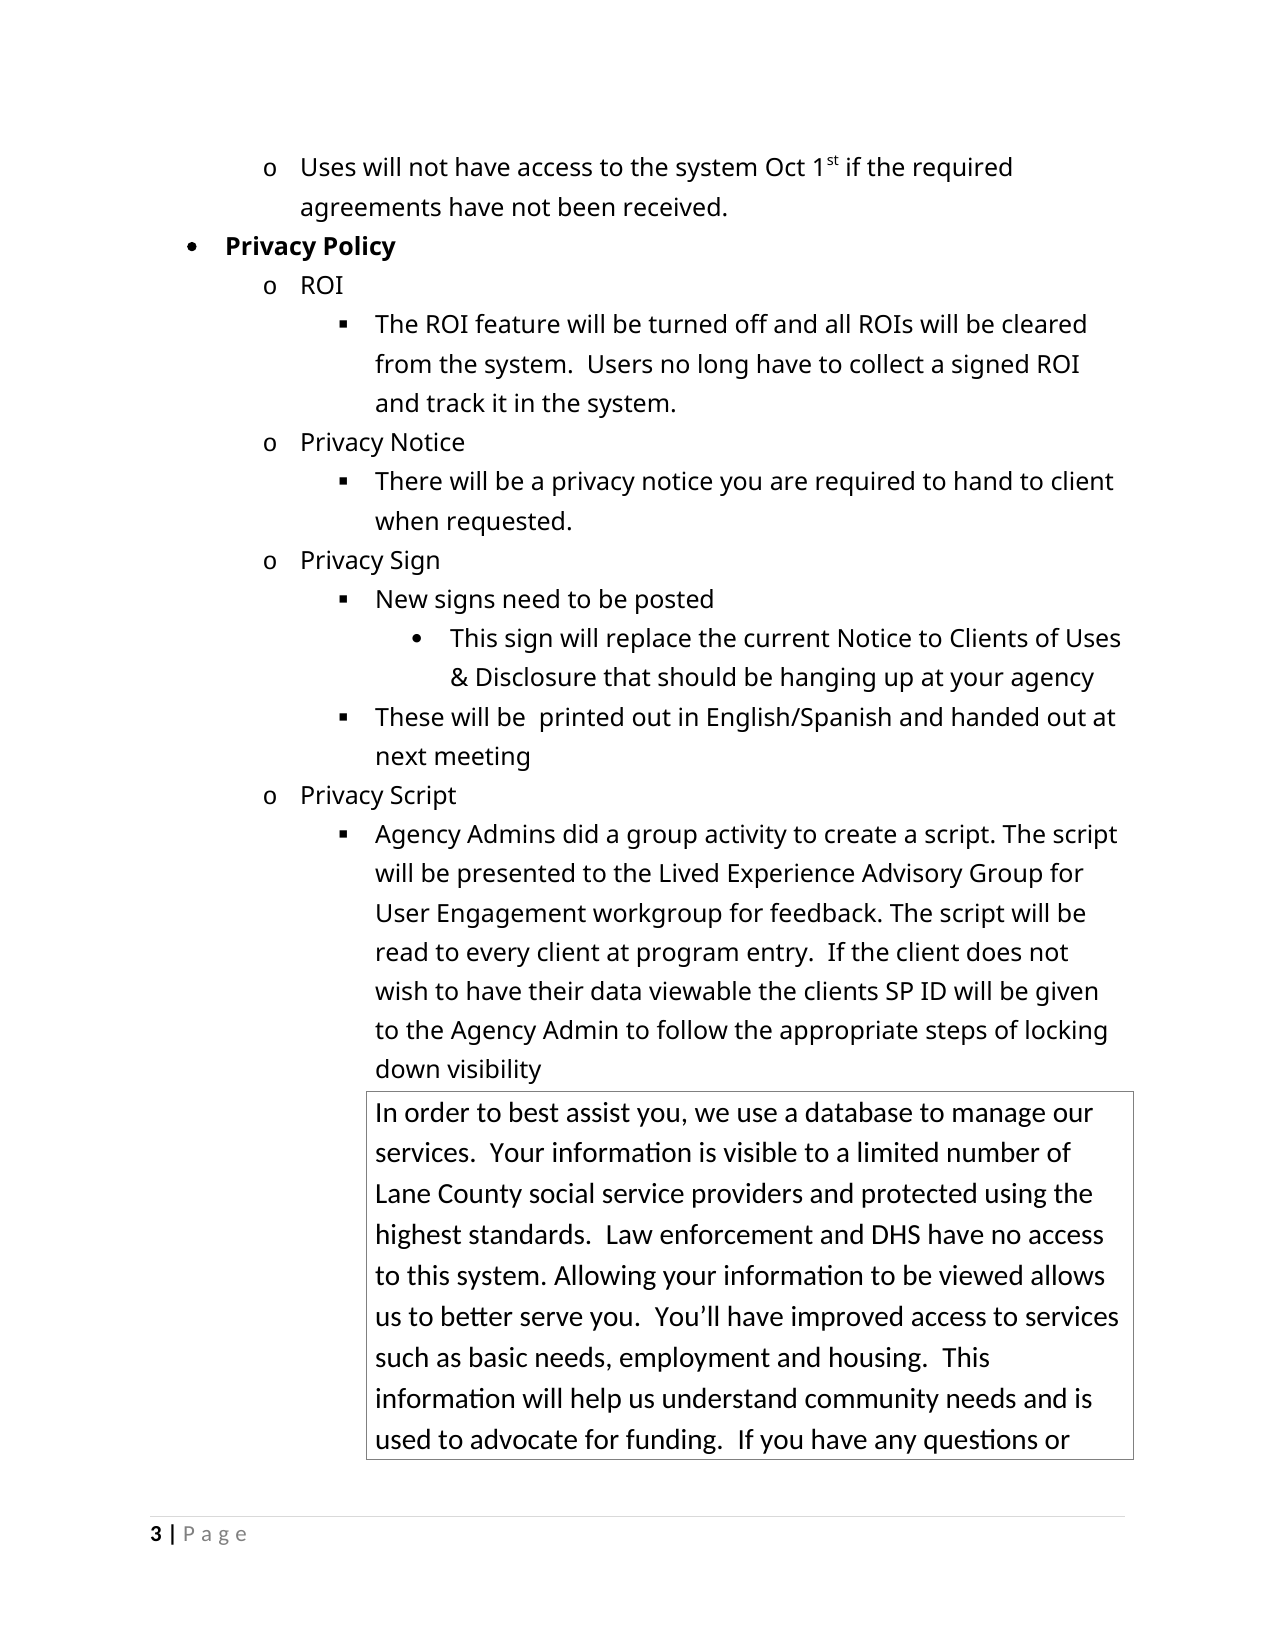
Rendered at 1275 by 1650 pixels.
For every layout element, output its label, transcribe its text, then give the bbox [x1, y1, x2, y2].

list The ROI feature will be turned off and all ROIs will be cleared from the system. Users no long have to collect a signed ROI and track it in the system. [337, 307, 1125, 419]
list Privacy Notice [262, 424, 1125, 459]
list There will be a privacy notice you are required to hand to client when requested. [337, 464, 1125, 537]
list This sign will replace the current Notice to Clients of Uses & Disclosure that should be hanging up at your agency [412, 621, 1125, 694]
list Uses will not have access to the system Oct 1st if the required agreements have not been received. [262, 150, 1125, 223]
list Agency Admins did a group activity to create a script. The script will be presented to the Lived Experience Advisory Group for User Engagement workgroup for feedback. The script will be read to every client at program entry. If the client does not wish to have their data viewable the clients SP ID will be given to the Agency Admin to follow the appropriate steps of locking down visibility [337, 817, 1125, 1086]
list New signs need to be posted [337, 582, 1125, 616]
list Privacy Policy [187, 228, 1125, 263]
list These will be printed out in English/Spanish and handed out at next meeting [337, 699, 1125, 772]
list Privacy Sign [262, 542, 1125, 577]
list ROI [262, 268, 1125, 302]
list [367, 1092, 1133, 1459]
list Privacy Script [262, 777, 1125, 812]
